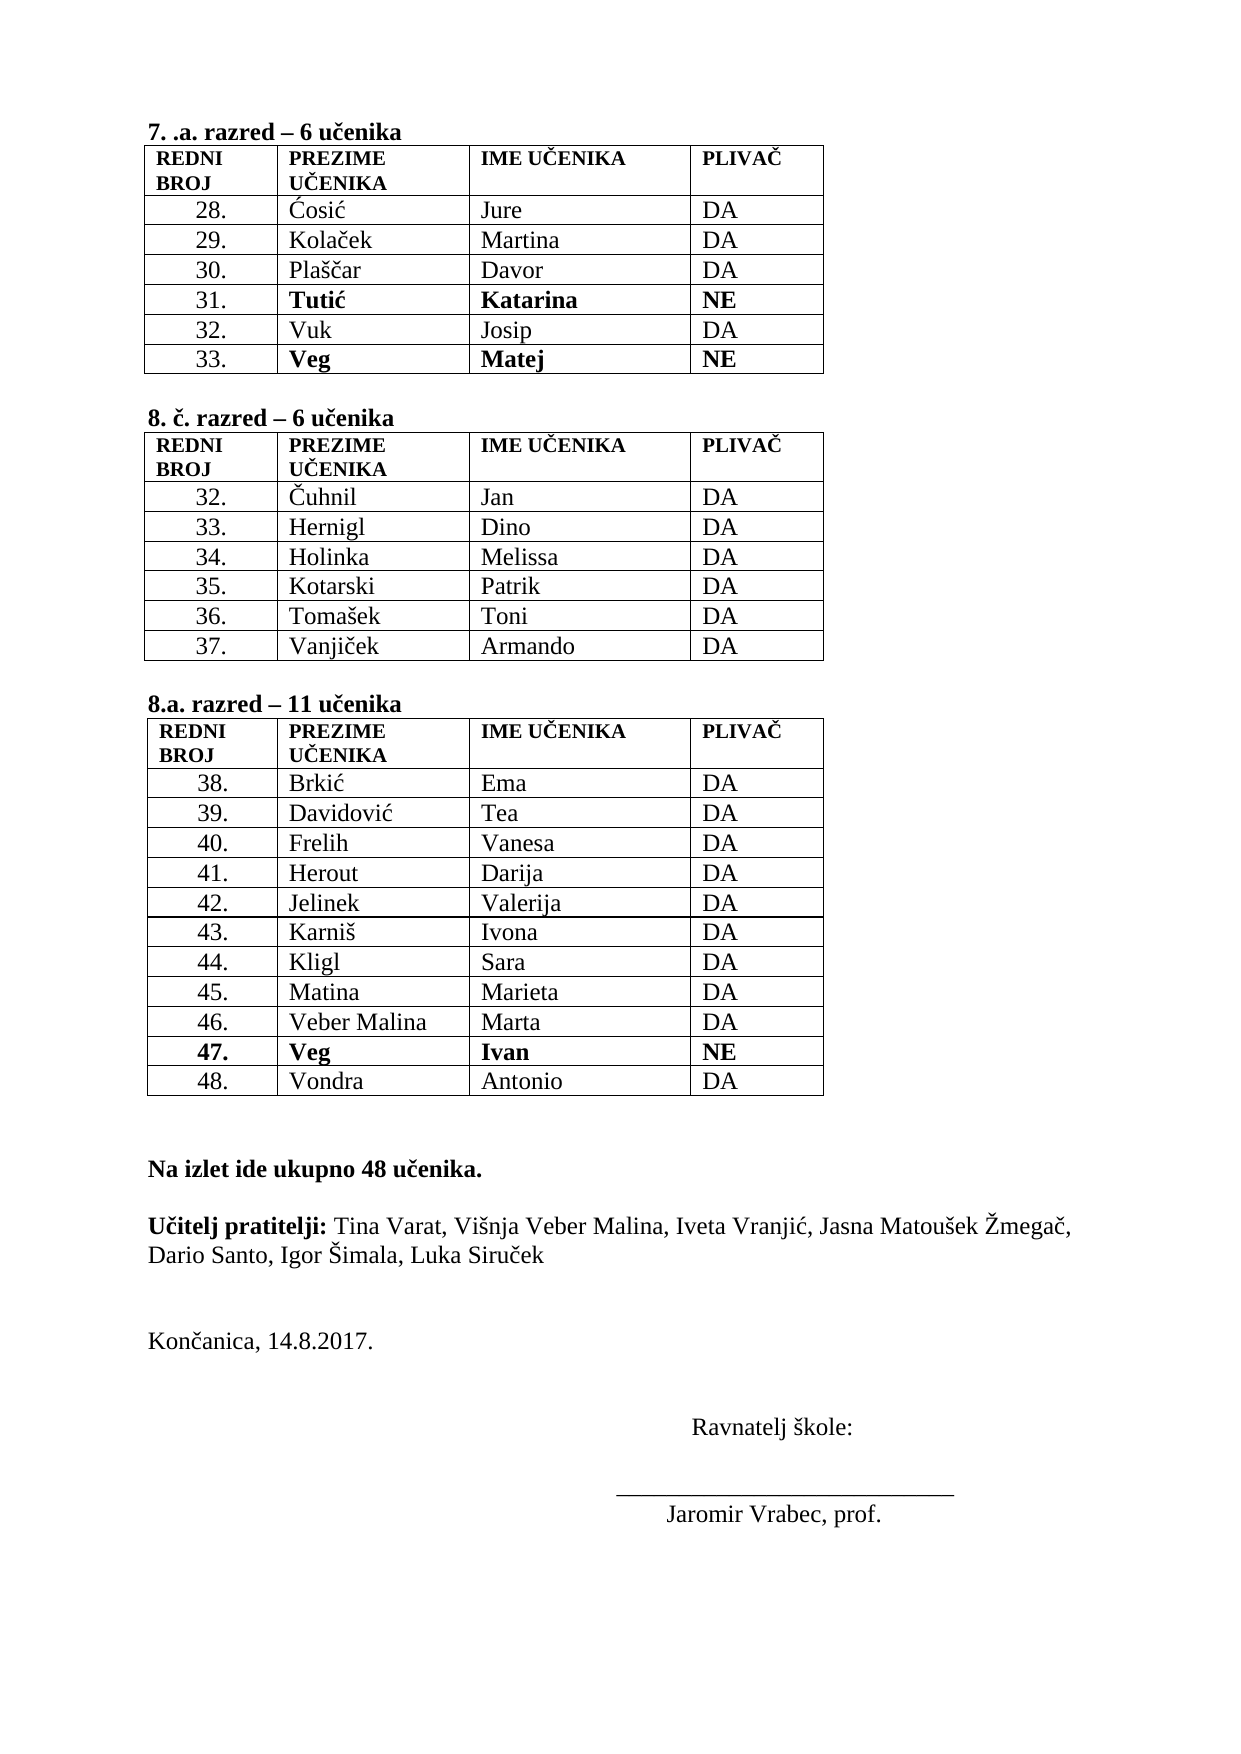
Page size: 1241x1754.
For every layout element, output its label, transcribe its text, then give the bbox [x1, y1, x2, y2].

table_cell Hernigl [278, 512, 469, 541]
table_cell DA [691, 1066, 823, 1095]
table_cell DA [691, 482, 823, 511]
table_cell Kligl [278, 947, 469, 976]
table_cell 43. [148, 918, 277, 946]
table_cell Tomašek [278, 601, 469, 630]
table_cell 33. [145, 512, 277, 541]
table_cell Patrik [470, 571, 690, 600]
table_cell 46. [148, 1007, 277, 1036]
table_cell DA [691, 255, 823, 284]
table_header PLIVAČ [691, 433, 823, 481]
table_cell 45. [148, 977, 277, 1006]
table_cell DA [691, 571, 823, 600]
table_cell Martina [470, 225, 690, 254]
table_cell Josip [470, 315, 690, 343]
table_cell Ema [470, 769, 690, 797]
table_cell 44. [148, 947, 277, 976]
table_cell DA [691, 196, 823, 224]
text Jaromir Vrabec, prof. [148, 1499, 1093, 1527]
text 7. .a. razred – 6 učenika [148, 117, 1093, 145]
table_cell Antonio [470, 1066, 690, 1095]
table_cell Čuhnil [278, 482, 469, 511]
table_cell 28. [145, 196, 277, 224]
table_header PREZIME UČENIKA [278, 719, 469, 767]
text Učitelj pratitelji: Tina Varat, Višnja Veber Malina, Iveta Vranjić, Jasna Matoušek Žmegač, Dario Santo, Igor Šimala, Luka Siruček [148, 1211, 1093, 1269]
table_cell Armando [470, 631, 690, 660]
table_cell Jelinek [278, 888, 469, 916]
table_cell DA [691, 769, 823, 797]
table_cell DA [691, 631, 823, 660]
table_cell Jure [470, 196, 690, 224]
table_cell Veg [278, 1037, 469, 1065]
table_cell Vuk [278, 315, 469, 343]
table_cell Karniš [278, 918, 469, 946]
table_cell Kolaček [278, 225, 469, 254]
table_cell 35. [145, 571, 277, 600]
table_cell Ivan [470, 1037, 690, 1065]
table_cell Melissa [470, 542, 690, 570]
table_cell 32. [145, 482, 277, 511]
table_cell 32. [145, 315, 277, 343]
table_header IME UČENIKA [470, 146, 690, 194]
table_cell Tea [470, 798, 690, 827]
table_header PLIVAČ [691, 719, 823, 767]
table_cell NE [691, 1037, 823, 1065]
table_cell Ćosić [278, 196, 469, 224]
table_cell 48. [148, 1066, 277, 1095]
table_header PLIVAČ [691, 146, 823, 194]
table_cell Vanjiček [278, 631, 469, 660]
table_cell 29. [145, 225, 277, 254]
table_cell DA [691, 1007, 823, 1036]
table_cell DA [691, 828, 823, 857]
table_header PREZIME UČENIKA [278, 433, 469, 481]
table_cell Brkić [278, 769, 469, 797]
table_cell NE [691, 345, 823, 373]
table_cell 33. [145, 345, 277, 373]
table_cell Frelih [278, 828, 469, 857]
table_cell DA [691, 798, 823, 827]
table_cell 41. [148, 858, 277, 887]
table_cell Holinka [278, 542, 469, 570]
table_cell Veg [278, 345, 469, 373]
table_cell Dino [470, 512, 690, 541]
table_header REDNI BROJ [145, 146, 277, 194]
table_cell NE [691, 285, 823, 314]
table_cell DA [691, 542, 823, 570]
table_header IME UČENIKA [470, 719, 690, 767]
table_header PREZIME UČENIKA [278, 146, 469, 194]
table_cell 39. [148, 798, 277, 827]
table_cell DA [691, 512, 823, 541]
text 8. č. razred – 6 učenika [148, 403, 1093, 432]
table_cell Matina [278, 977, 469, 1006]
table_header REDNI BROJ [148, 719, 277, 767]
table_cell 34. [145, 542, 277, 570]
table_cell DA [691, 977, 823, 1006]
table_cell Matej [470, 345, 690, 373]
table_cell Marieta [470, 977, 690, 1006]
table_cell Jan [470, 482, 690, 511]
table_cell DA [691, 947, 823, 976]
text 8.a. razred – 11 učenika [148, 689, 1093, 718]
table_cell Veber Malina [278, 1007, 469, 1036]
table_cell DA [691, 601, 823, 630]
table_cell Vondra [278, 1066, 469, 1095]
table_cell Ivona [470, 918, 690, 946]
table_header REDNI BROJ [145, 433, 277, 481]
table_cell 37. [145, 631, 277, 660]
table_cell Tutić [278, 285, 469, 314]
table_cell DA [691, 225, 823, 254]
table_cell Marta [470, 1007, 690, 1036]
table_header IME UČENIKA [470, 433, 690, 481]
table_cell Plaščar [278, 255, 469, 284]
table_cell DA [691, 888, 823, 916]
table_cell Katarina [470, 285, 690, 314]
text Ravnatelj škole: [148, 1412, 1093, 1441]
table_cell Valerija [470, 888, 690, 916]
table_cell 42. [148, 888, 277, 916]
text ___________________________ [148, 1470, 1093, 1499]
table_cell Herout [278, 858, 469, 887]
table_cell DA [691, 858, 823, 887]
text Končanica, 14.8.2017. [148, 1326, 1093, 1355]
table_cell Davidović [278, 798, 469, 827]
table_cell Sara [470, 947, 690, 976]
table_cell 31. [145, 285, 277, 314]
table_cell Toni [470, 601, 690, 630]
table_cell 40. [148, 828, 277, 857]
table_cell Darija [470, 858, 690, 887]
table_cell DA [691, 315, 823, 343]
table_cell Kotarski [278, 571, 469, 600]
text Na izlet ide ukupno 48 učenika. [148, 1154, 1093, 1182]
table_cell 38. [148, 769, 277, 797]
table_cell Davor [470, 255, 690, 284]
table_cell 36. [145, 601, 277, 630]
table_cell 30. [145, 255, 277, 284]
table_cell 47. [148, 1037, 277, 1065]
table_cell DA [691, 918, 823, 946]
table_cell Vanesa [470, 828, 690, 857]
